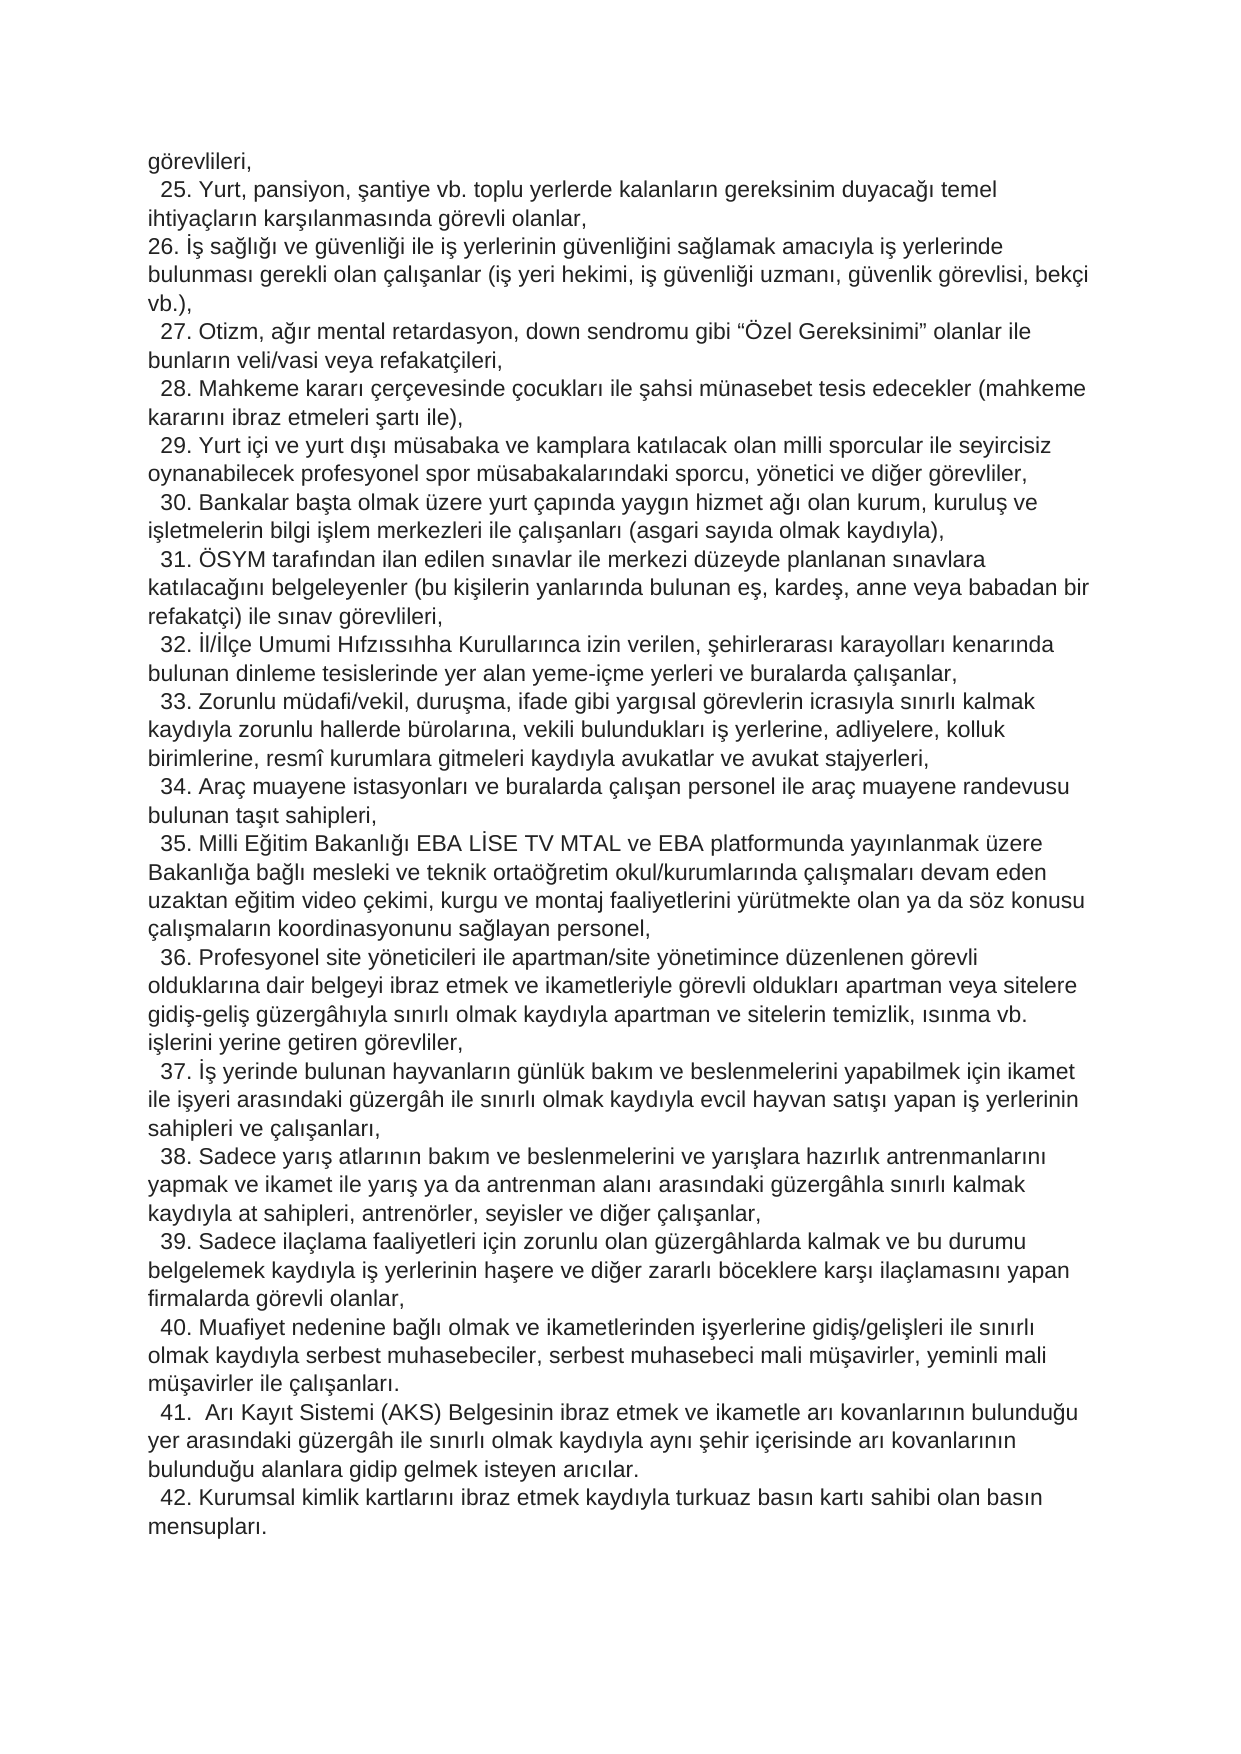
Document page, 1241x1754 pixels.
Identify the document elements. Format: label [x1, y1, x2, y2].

text [148, 148, 1093, 1539]
